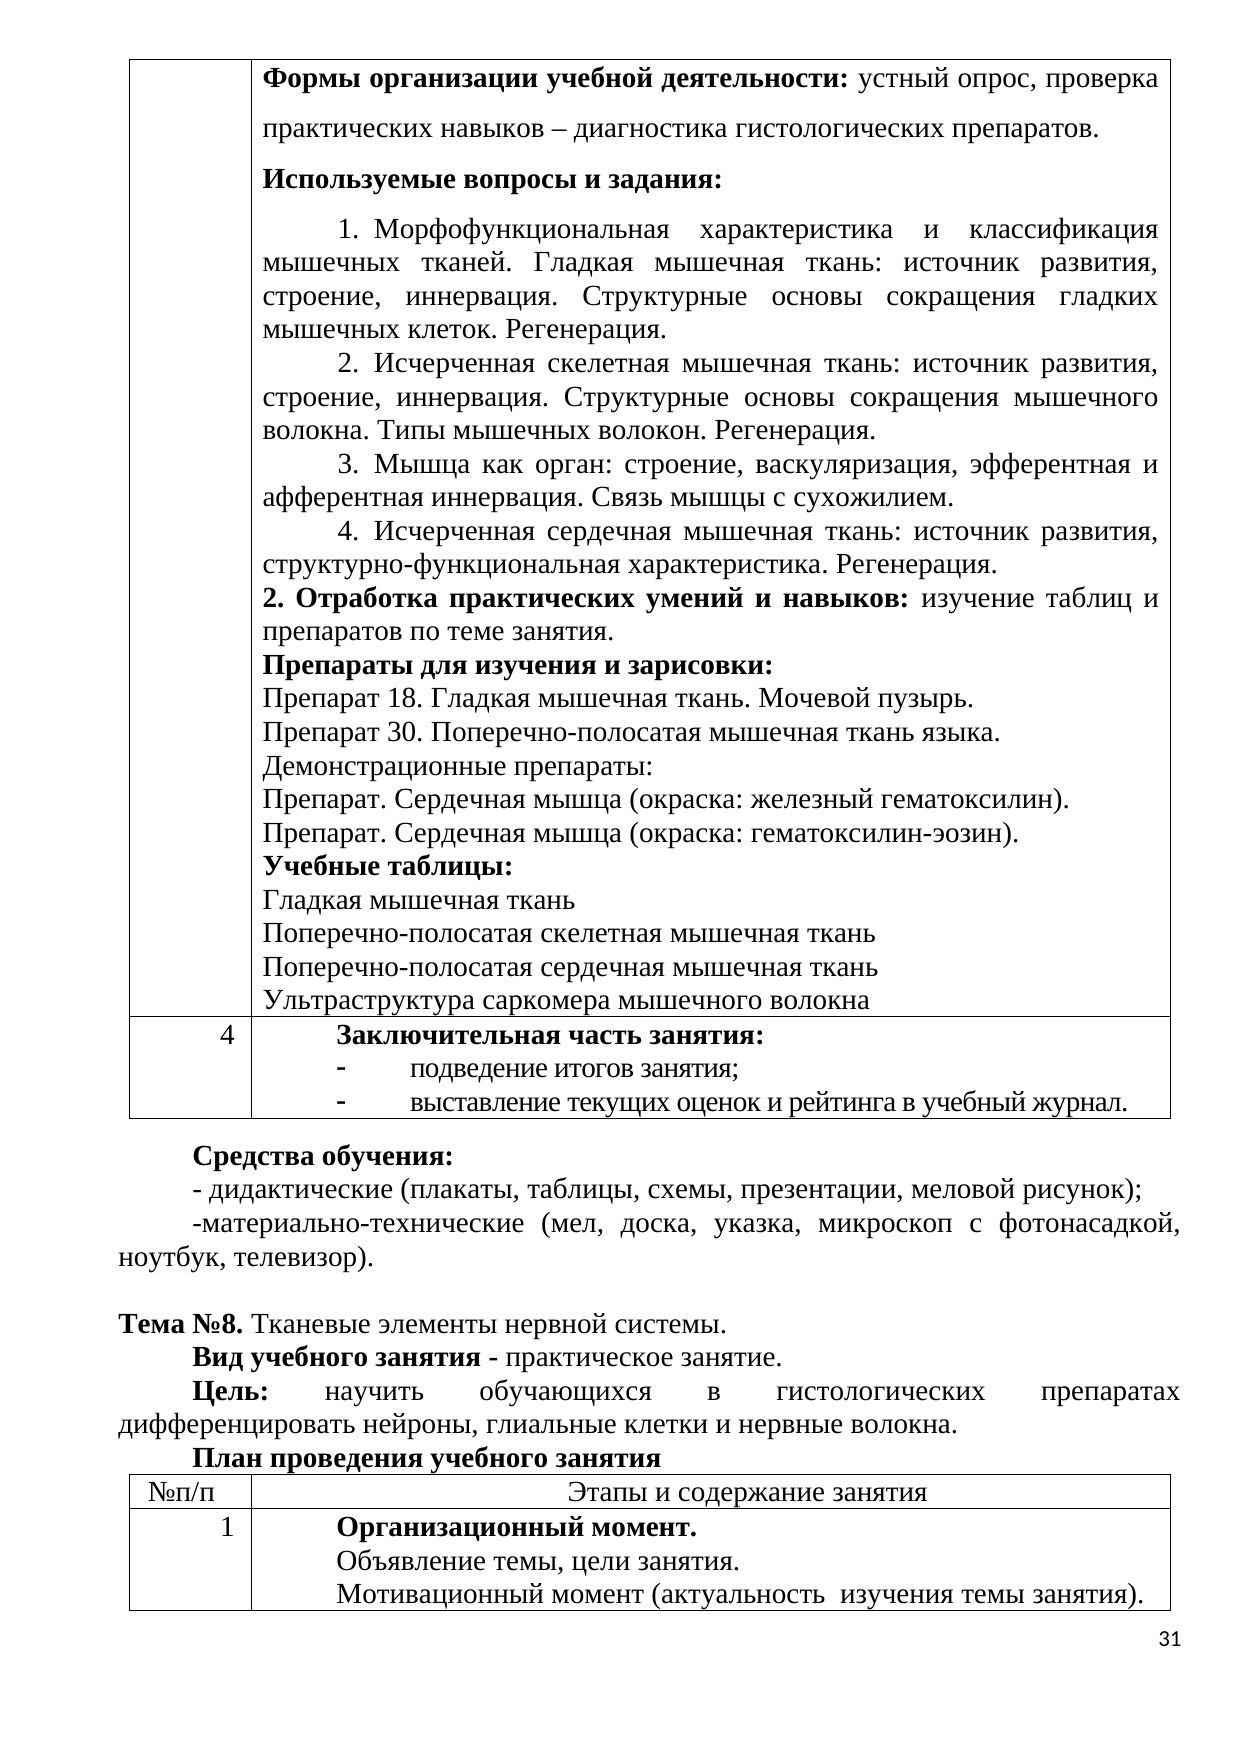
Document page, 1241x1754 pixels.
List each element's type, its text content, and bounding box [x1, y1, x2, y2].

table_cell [252, 60, 1170, 1016]
text Цель: научить обучающихся в гистологических препаратах дифференцировать нейроны, глиальные клетки и нервные волокна. [118, 1373, 1181, 1440]
table_header Этапы и содержание занятия [252, 1475, 1170, 1508]
text Средства обучения: [118, 1138, 1181, 1172]
text План проведения учебного занятия [118, 1440, 1181, 1473]
text - дидактические (плакаты, таблицы, схемы, презентации, меловой рисунок); [118, 1172, 1181, 1205]
table_cell 4 [130, 1017, 251, 1118]
table_cell Организационный момент. Объявление темы, цели занятия. Мотивационный момент (актуальность изучения темы занятия). [252, 1509, 1170, 1610]
text Тема №8. Тканевые элементы нервной системы. [118, 1306, 1181, 1339]
text Вид учебного занятия - практическое занятие. [118, 1339, 1181, 1373]
text -материально-технические (мел, доска, указка, микроскоп с фотонасадкой, ноутбук, телевизор). [118, 1205, 1181, 1272]
table_cell 1 [130, 1509, 251, 1610]
table_cell 3 [130, 60, 251, 1016]
table_cell Заключительная часть занятия: подведение итогов занятия; выставление текущих оценок и рейтинга в учебный журнал. [252, 1017, 1170, 1118]
table_header №п/п [130, 1475, 251, 1508]
